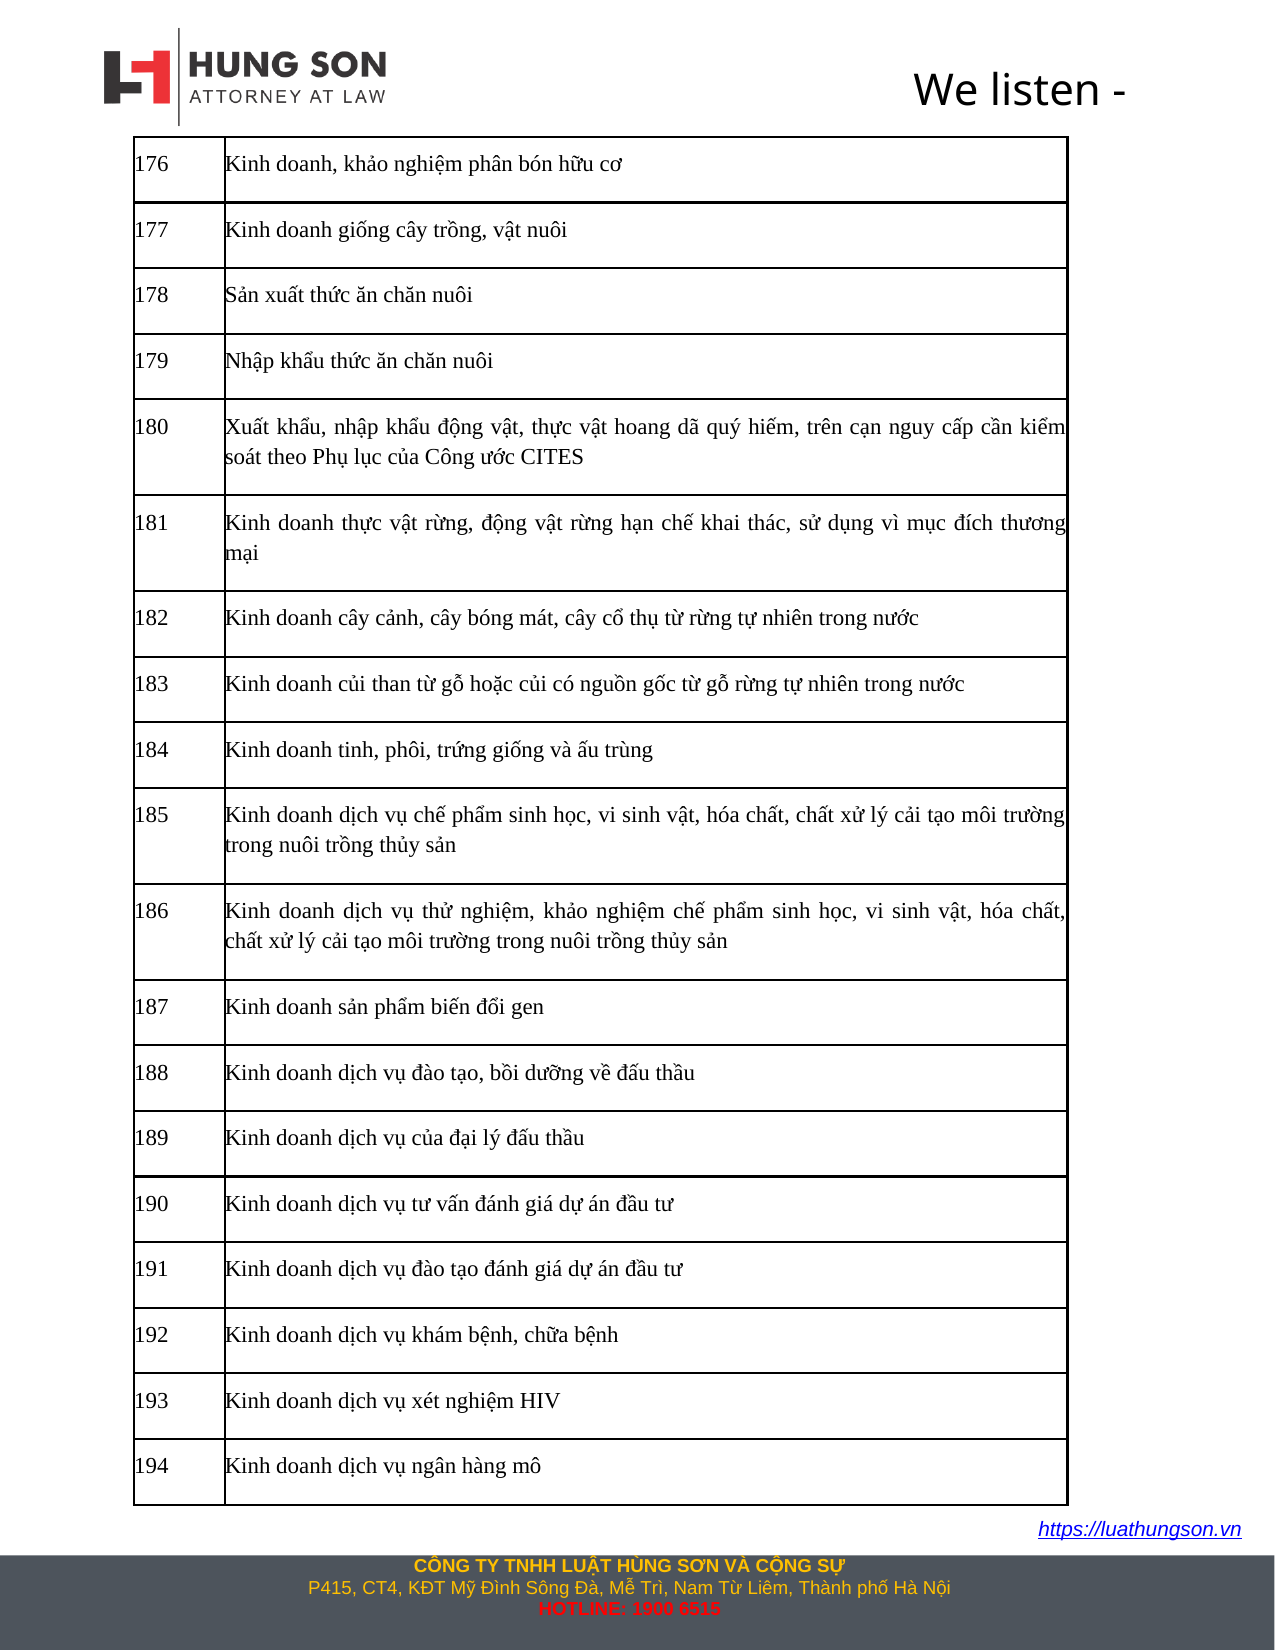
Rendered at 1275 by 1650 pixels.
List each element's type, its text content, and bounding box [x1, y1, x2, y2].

table_cell Sản xuất thức ăn chăn nuôi [226, 269, 1066, 333]
table_cell Kinh doanh dịch vụ khám bệnh, chữa bệnh [226, 1309, 1066, 1372]
table_cell Kinh doanh dịch vụ đào tạo đánh giá dự án đầu tư [226, 1243, 1066, 1307]
table_cell Kinh doanh dịch vụ tư vấn đánh giá dự án đầu tư [226, 1178, 1066, 1241]
picture [95, 20, 396, 131]
table_cell 177 [135, 204, 224, 267]
table_cell Nhập khẩu thức ăn chăn nuôi [226, 335, 1066, 398]
table_cell Kinh doanh củi than từ gỗ hoặc củi có nguồn gốc từ gỗ rừng tự nhiên trong nước [226, 658, 1066, 721]
table_cell 178 [135, 269, 224, 333]
table_cell 191 [135, 1243, 224, 1307]
table_cell 182 [135, 592, 224, 656]
table_cell Kinh doanh, khảo nghiệm phân bón hữu cơ [226, 138, 1066, 201]
table_cell 181 [135, 496, 224, 590]
table_cell Kinh doanh dịch vụ đào tạo, bồi dưỡng về đấu thầu [226, 1046, 1066, 1110]
table_cell 180 [135, 400, 224, 494]
table_cell 186 [135, 885, 224, 978]
table_cell Kinh doanh cây cảnh, cây bóng mát, cây cổ thụ từ rừng tự nhiên trong nước [226, 592, 1066, 656]
table_cell Kinh doanh tinh, phôi, trứng giống và ấu trùng [226, 723, 1066, 787]
table_cell 189 [135, 1112, 224, 1175]
table_cell 179 [135, 335, 224, 398]
table_cell Kinh doanh sản phẩm biến đổi gen [226, 981, 1066, 1044]
table_cell 185 [135, 789, 224, 883]
table_cell 192 [135, 1309, 224, 1372]
table_cell Kinh doanh giống cây trồng, vật nuôi [226, 204, 1066, 267]
table_cell Kinh doanh dịch vụ chế phẩm sinh học, vi sinh vật, hóa chất, chất xử lý cải tạo môi trường trong nuôi trồng thủy sản [226, 789, 1066, 883]
table_cell 194 [135, 1440, 224, 1503]
table_cell 193 [135, 1374, 224, 1438]
table_cell 188 [135, 1046, 224, 1110]
table_cell Kinh doanh dịch vụ thử nghiệm, khảo nghiệm chế phẩm sinh học, vi sinh vật, hóa chất, chất xử lý cải tạo môi trường trong nuôi trồng thủy sản [226, 885, 1066, 978]
table_cell 187 [135, 981, 224, 1044]
table_cell Kinh doanh dịch vụ ngân hàng mô [226, 1440, 1066, 1503]
table_cell 176 [135, 138, 224, 201]
table_cell Kinh doanh dịch vụ của đại lý đấu thầu [226, 1112, 1066, 1175]
table_cell Kinh doanh dịch vụ xét nghiệm HIV [226, 1374, 1066, 1438]
table_cell 190 [135, 1178, 224, 1241]
table_cell 183 [135, 658, 224, 721]
table_cell Kinh doanh thực vật rừng, động vật rừng hạn chế khai thác, sử dụng vì mục đích thương mại [226, 496, 1066, 590]
table_cell Xuất khẩu, nhập khẩu động vật, thực vật hoang dã quý hiếm, trên cạn nguy cấp cần kiểm soát theo Phụ lục của Công ước CITES [226, 400, 1066, 494]
table_cell 184 [135, 723, 224, 787]
